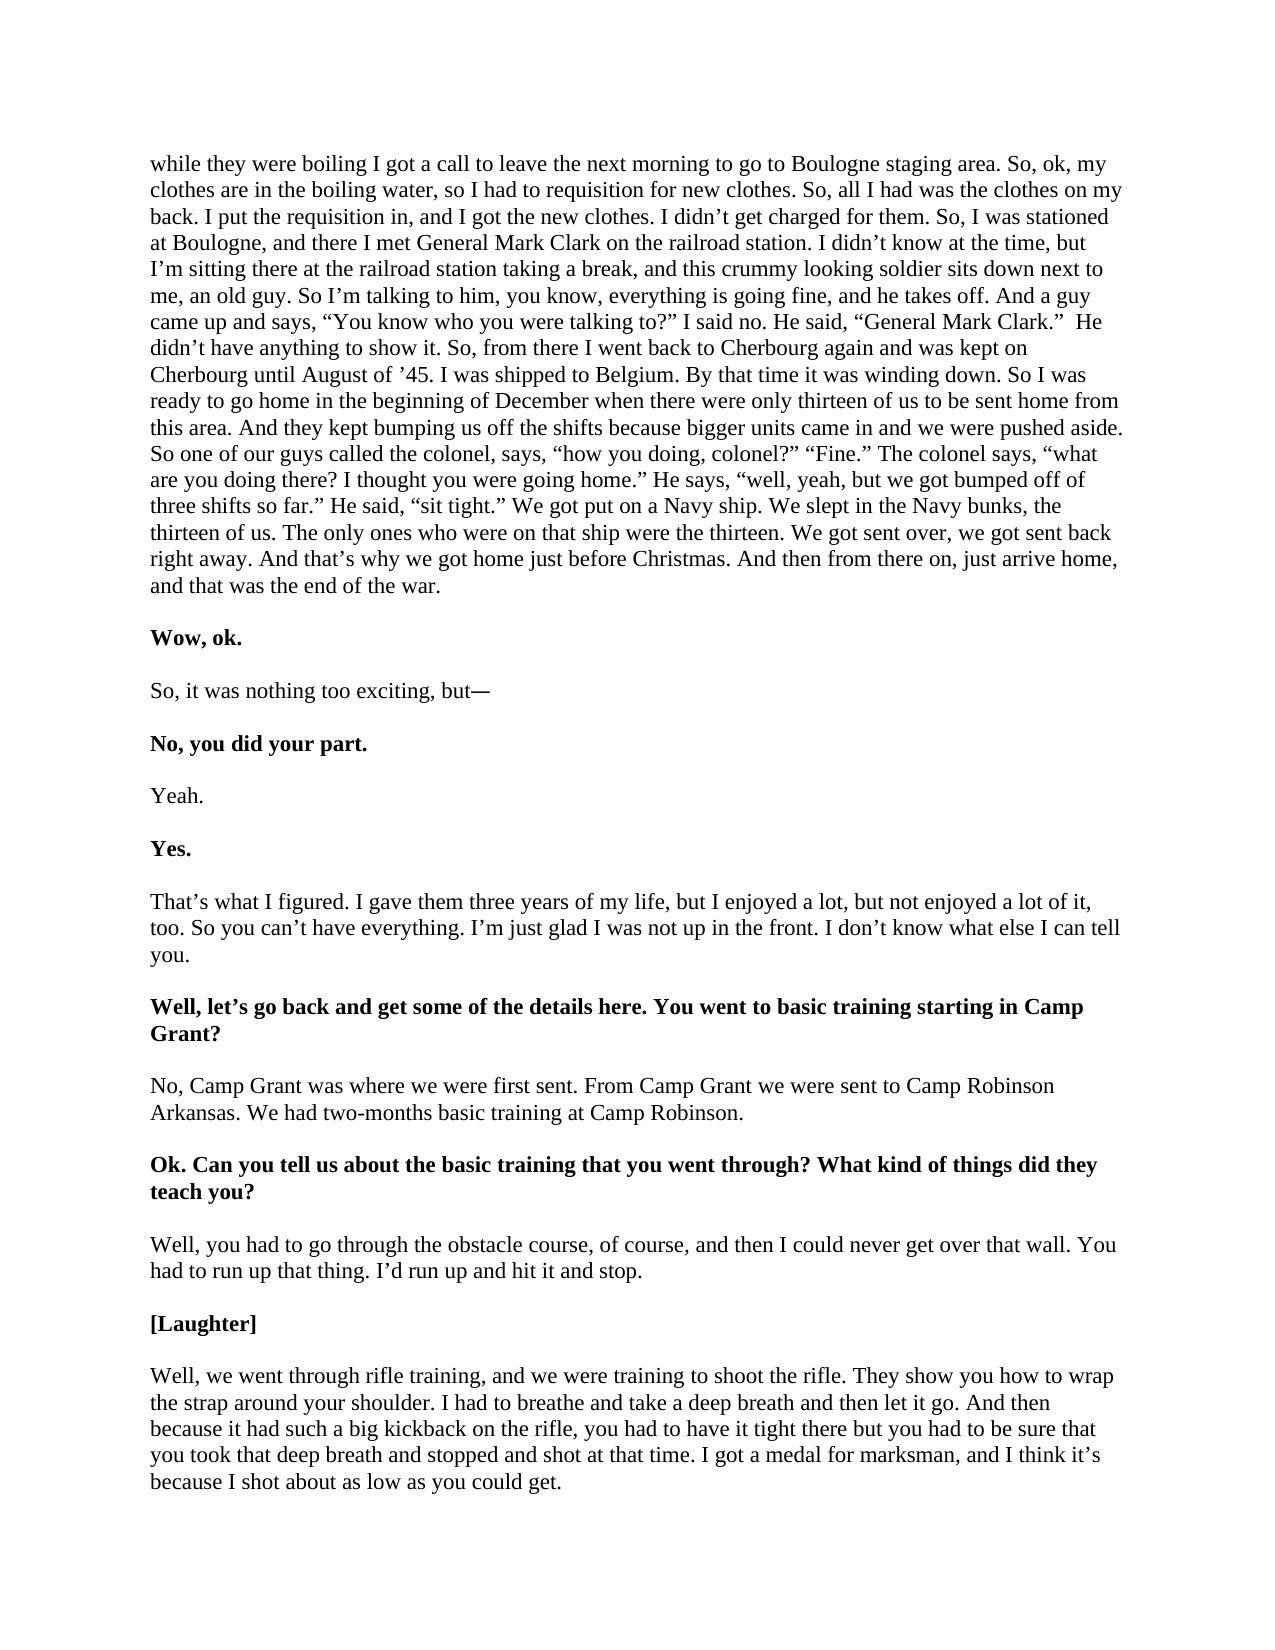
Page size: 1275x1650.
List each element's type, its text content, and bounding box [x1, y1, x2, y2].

text Yes. [150, 835, 1125, 862]
text Wow, ok. [150, 624, 1125, 651]
text Ok. Can you tell us about the basic training that you went through? What kind of things did they teach you? [150, 1152, 1125, 1204]
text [150, 150, 1125, 598]
text That’s what I figured. I gave them three years of my life, but I enjoyed a lot, but not enjoyed a lot of it, too. So you can’t have everything. I’m just glad I was not up in the front. I don’t know what else I can tell you. [150, 888, 1125, 967]
text [Laughter] [150, 1310, 1125, 1336]
text Well, let’s go back and get some of the details here. You went to basic training starting in Camp Grant? [150, 993, 1125, 1046]
text Well, we went through rifle training, and we were training to shoot the rifle. They show you how to wrap the strap around your shoulder. I had to breathe and take a deep breath and then let it go. And then because it had such a big kickback on the rifle, you had to have it tight there but you had to be sure that you took that deep breath and stopped and shot at that time. I got a medal for marksman, and I think it’s because I shot about as low as you could get. [150, 1362, 1125, 1494]
text Yeah. [150, 783, 1125, 809]
text Well, you had to go through the obstacle course, of course, and then I could never get over that wall. You had to run up that thing. I’d run up and hit it and stop. [150, 1231, 1125, 1283]
text No, you did your part. [150, 730, 1125, 756]
text No, Camp Grant was where we were first sent. From Camp Grant we were sent to Camp Robinson Arkansas. We had two-months basic training at Camp Robinson. [150, 1072, 1125, 1125]
text So, it was nothing too exciting, but— [150, 677, 1125, 703]
